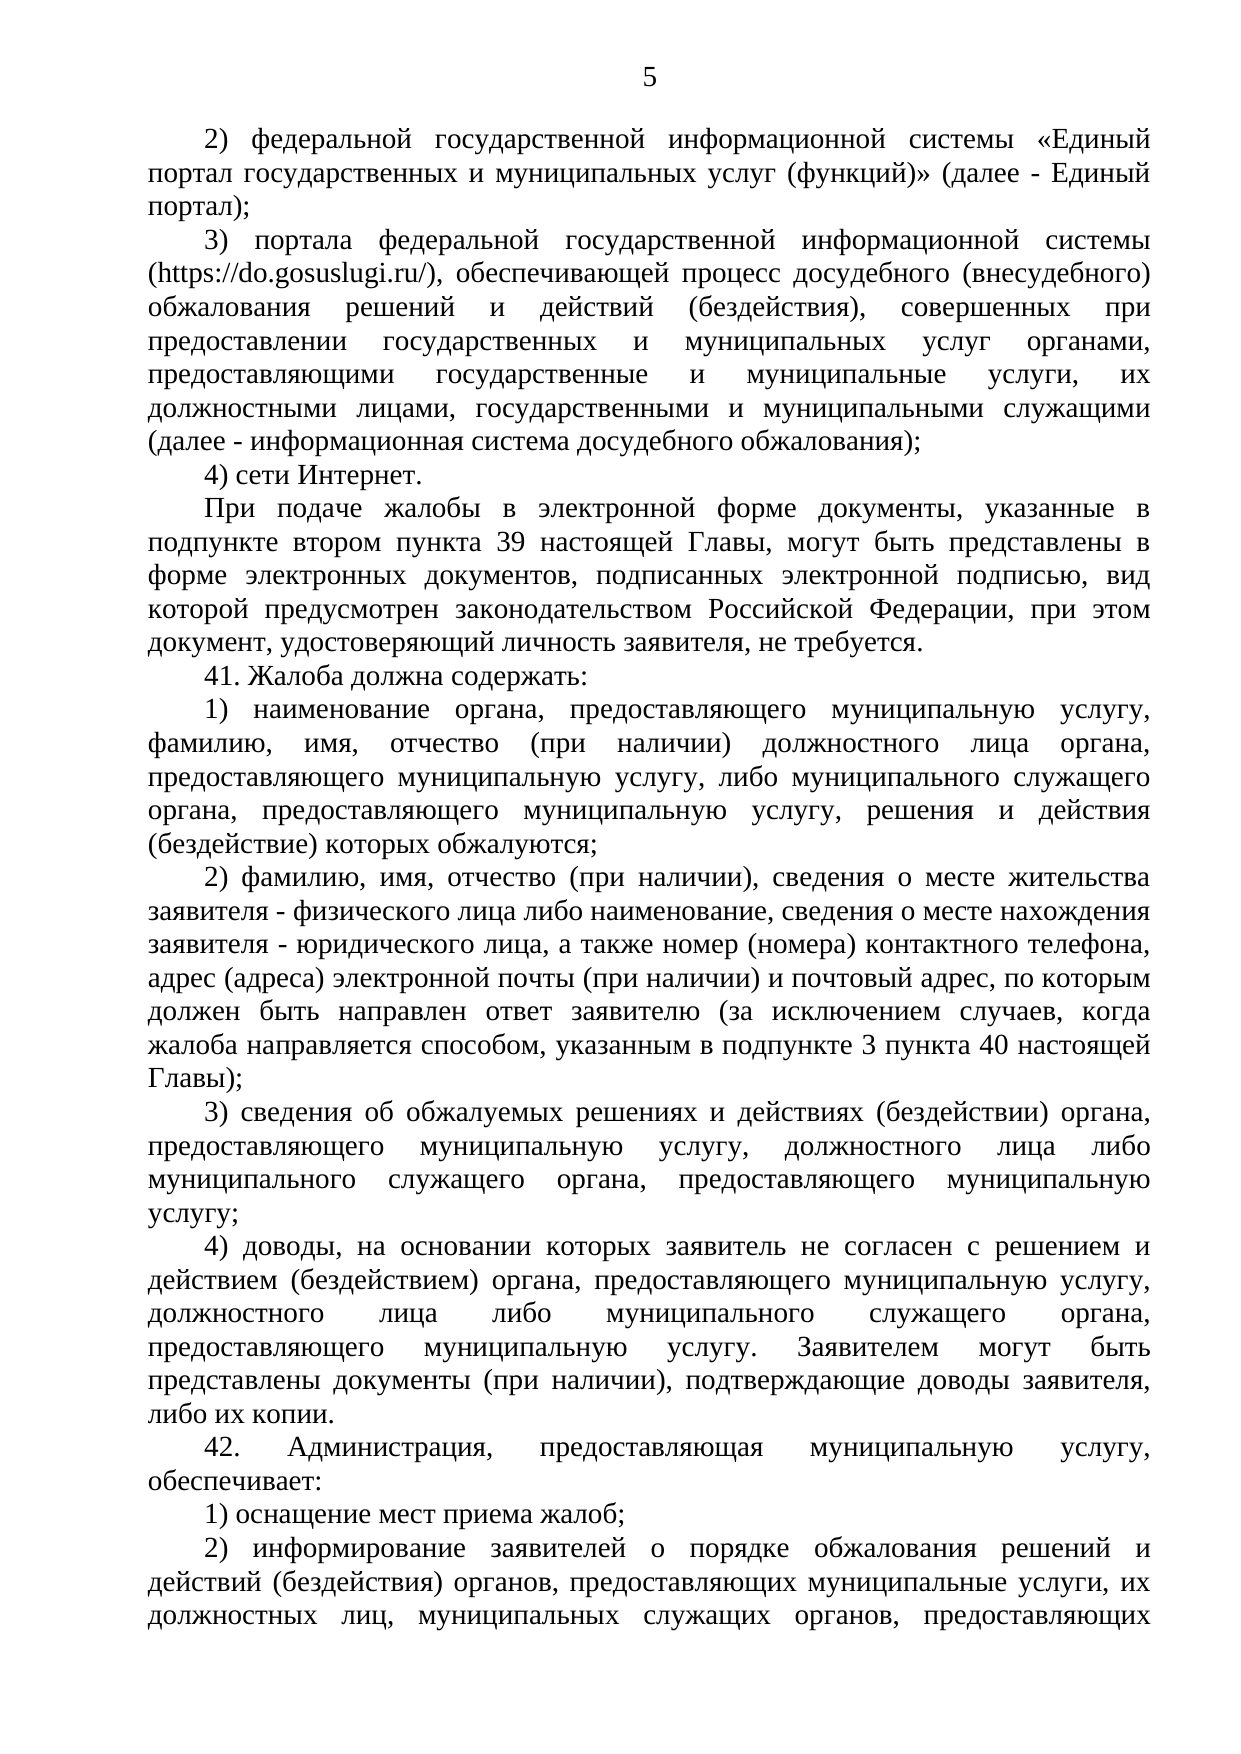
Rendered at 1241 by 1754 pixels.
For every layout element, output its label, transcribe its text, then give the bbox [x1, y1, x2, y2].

text 2) фамилию, имя, отчество (при наличии), сведения о месте жительства заявителя - физического лица либо наименование, сведения о месте нахождения заявителя - юридического лица, а также номер (номера) контактного телефона, адрес (адреса) электронной почты (при наличии) и почтовый адрес, по которым должен быть направлен ответ заявителю (за исключением случаев, когда жалоба направляется способом, указанным в подпункте 3 пункта 40 настоящей Главы); [148, 859, 1152, 1094]
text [148, 1530, 1152, 1631]
text 4) сети Интернет. [148, 457, 1152, 490]
text 3) портала федеральной государственной информационной системы (https://do.gosuslugi.ru/), обеспечивающей процесс досудебного (внесудебного) обжалования решений и действий (бездействия), совершенных при предоставлении государственных и муниципальных услуг органами, предоставляющими государственные и муниципальные услуги, их должностными лицами, государственными и муниципальными служащими (далее - информационная система досудебного обжалования); [148, 222, 1152, 457]
text 42. Администрация, предоставляющая муниципальную услугу, обеспечивает: [148, 1429, 1152, 1497]
text 1) наименование органа, предоставляющего муниципальную услугу, фамилию, имя, отчество (при наличии) должностного лица органа, предоставляющего муниципальную услугу, либо муниципального служащего органа, предоставляющего муниципальную услугу, решения и действия (бездействие) которых обжалуются; [148, 692, 1152, 859]
text 4) доводы, на основании которых заявитель не согласен с решением и действием (бездействием) органа, предоставляющего муниципальную услугу, должностного лица либо муниципального служащего органа, предоставляющего муниципальную услугу. Заявителем могут быть представлены документы (при наличии), подтверждающие доводы заявителя, либо их копии. [148, 1228, 1152, 1429]
text При подаче жалобы в электронной форме документы, указанные в подпункте втором пункта 39 настоящей Главы, могут быть представлены в форме электронных документов, подписанных электронной подписью, вид которой предусмотрен законодательством Российской Федерации, при этом документ, удостоверяющий личность заявителя, не требуется. [148, 490, 1152, 658]
text 3) сведения об обжалуемых решениях и действиях (бездействии) органа, предоставляющего муниципальную услугу, должностного лица либо муниципального служащего органа, предоставляющего муниципальную услугу; [148, 1094, 1152, 1228]
text 1) оснащение мест приема жалоб; [148, 1497, 1152, 1530]
text 2) федеральной государственной информационной системы «Единый портал государственных и муниципальных услуг (функций)» (далее - Единый портал); [148, 121, 1152, 222]
text 41. Жалоба должна содержать: [148, 658, 1152, 692]
